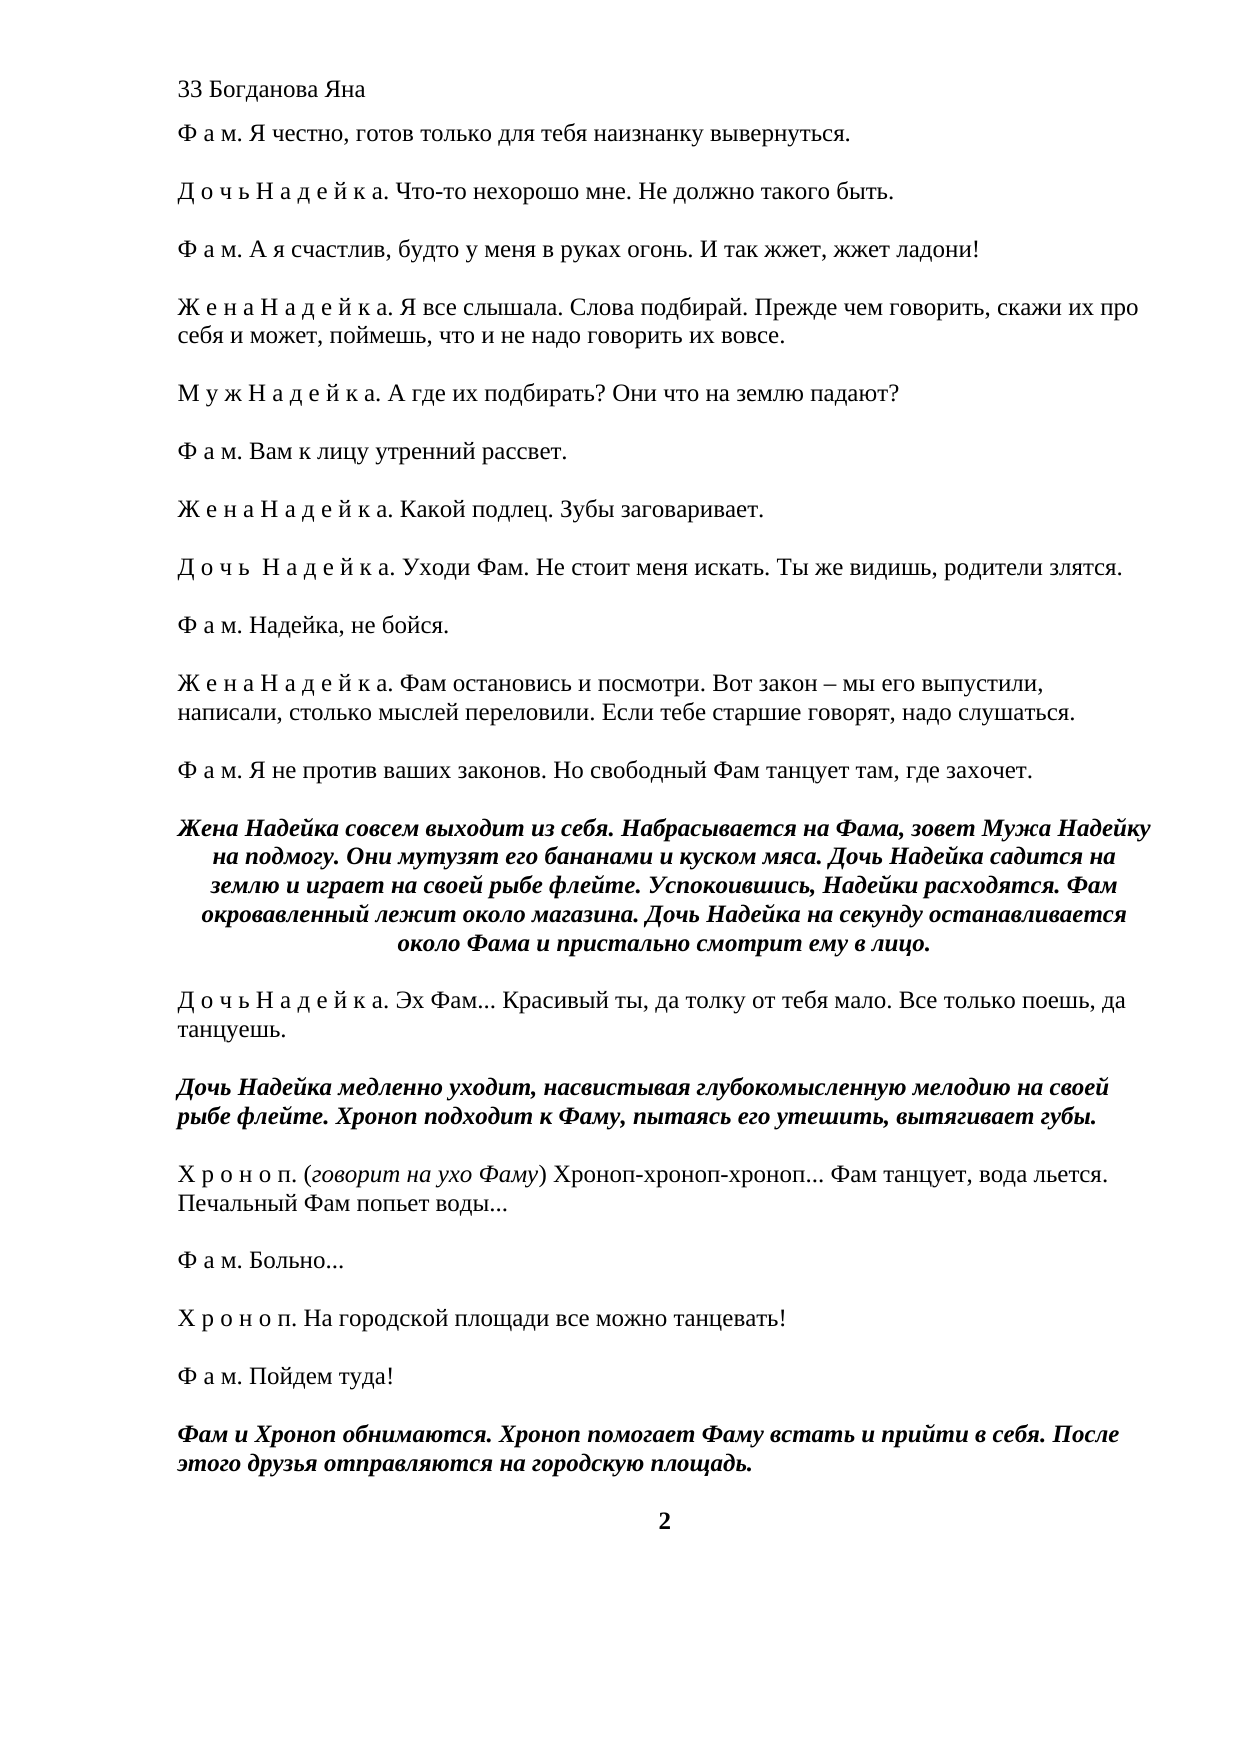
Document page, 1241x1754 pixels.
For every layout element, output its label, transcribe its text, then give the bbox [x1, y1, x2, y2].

text 2 [177, 1506, 1152, 1535]
text Дочь Надейка медленно уходит, насвистывая глубокомысленную мелодию на своей рыбе флейте. Хроноп подходит к Фаму, пытаясь его утешить, вытягивает губы. [177, 1072, 1152, 1130]
text Д о ч ь Н а д е й к а. Что-то нехорошо мне. Не должно такого быть. [177, 176, 1152, 205]
text Д о ч ь Н а д е й к а. Эх Фам... Красивый ты, да толку от тебя мало. Все только поешь, да танцуешь. [177, 986, 1152, 1043]
text Ф а м. Пойдем туда! [177, 1361, 1152, 1390]
text Ж е н а Н а д е й к а. Я все слышала. Слова подбирай. Прежде чем говорить, скажи их про себя и может, поймешь, что и не надо говорить их вовсе. [177, 292, 1152, 349]
text Ф а м. А я счастлив, будто у меня в руках огонь. И так жжет, жжет ладони! [177, 234, 1152, 263]
text Ф а м. Надейка, не бойся. [177, 610, 1152, 639]
text Д о ч ь Н а д е й к а. Уходи Фам. Не стоит меня искать. Ты же видишь, родители злятся. [177, 552, 1152, 581]
text Ж е н а Н а д е й к а. Фам остановись и посмотри. Вот закон – мы его выпустили, написали, столько мыслей переловили. Если тебе старшие говорят, надо слушаться. [177, 668, 1152, 726]
text Жена Надейка совсем выходит из себя. Набрасывается на Фама, зовет Мужа Надейку на подмогу. Они мутузят его бананами и куском мяса. Дочь Надейка садится на землю и играет на своей рыбе флейте. Успокоившись, Надейки расходятся. Фам окровавленный лежит около магазина. Дочь Надейка на секунду останавливается около Фама и пристально смотрит ему в лицо. [177, 813, 1152, 956]
text Ф а м. Больно... [177, 1246, 1152, 1274]
text Х р о н о п. (говорит на ухо Фаму) Хроноп-хроноп-хроноп... Фам танцует, вода льется. Печальный Фам попьет воды... [177, 1159, 1152, 1216]
text Ф а м. Я честно, готов только для тебя наизнанку вывернуться. [177, 118, 1152, 147]
text Х р о н о п. На городской площади все можно танцевать! [177, 1303, 1152, 1332]
text Ж е н а Н а д е й к а. Какой подлец. Зубы заговаривает. [177, 494, 1152, 523]
text М у ж Н а д е й к а. А где их подбирать? Они что на землю падают? [177, 378, 1152, 407]
text Фам и Хроноп обнимаются. Хроноп помогает Фаму встать и прийти в себя. После этого друзья отправляются на городскую площадь. [177, 1419, 1152, 1477]
text Ф а м. Я не против ваших законов. Но свободный Фам танцует там, где захочет. [177, 755, 1152, 783]
text Ф а м. Вам к лицу утренний рассвет. [177, 436, 1152, 465]
